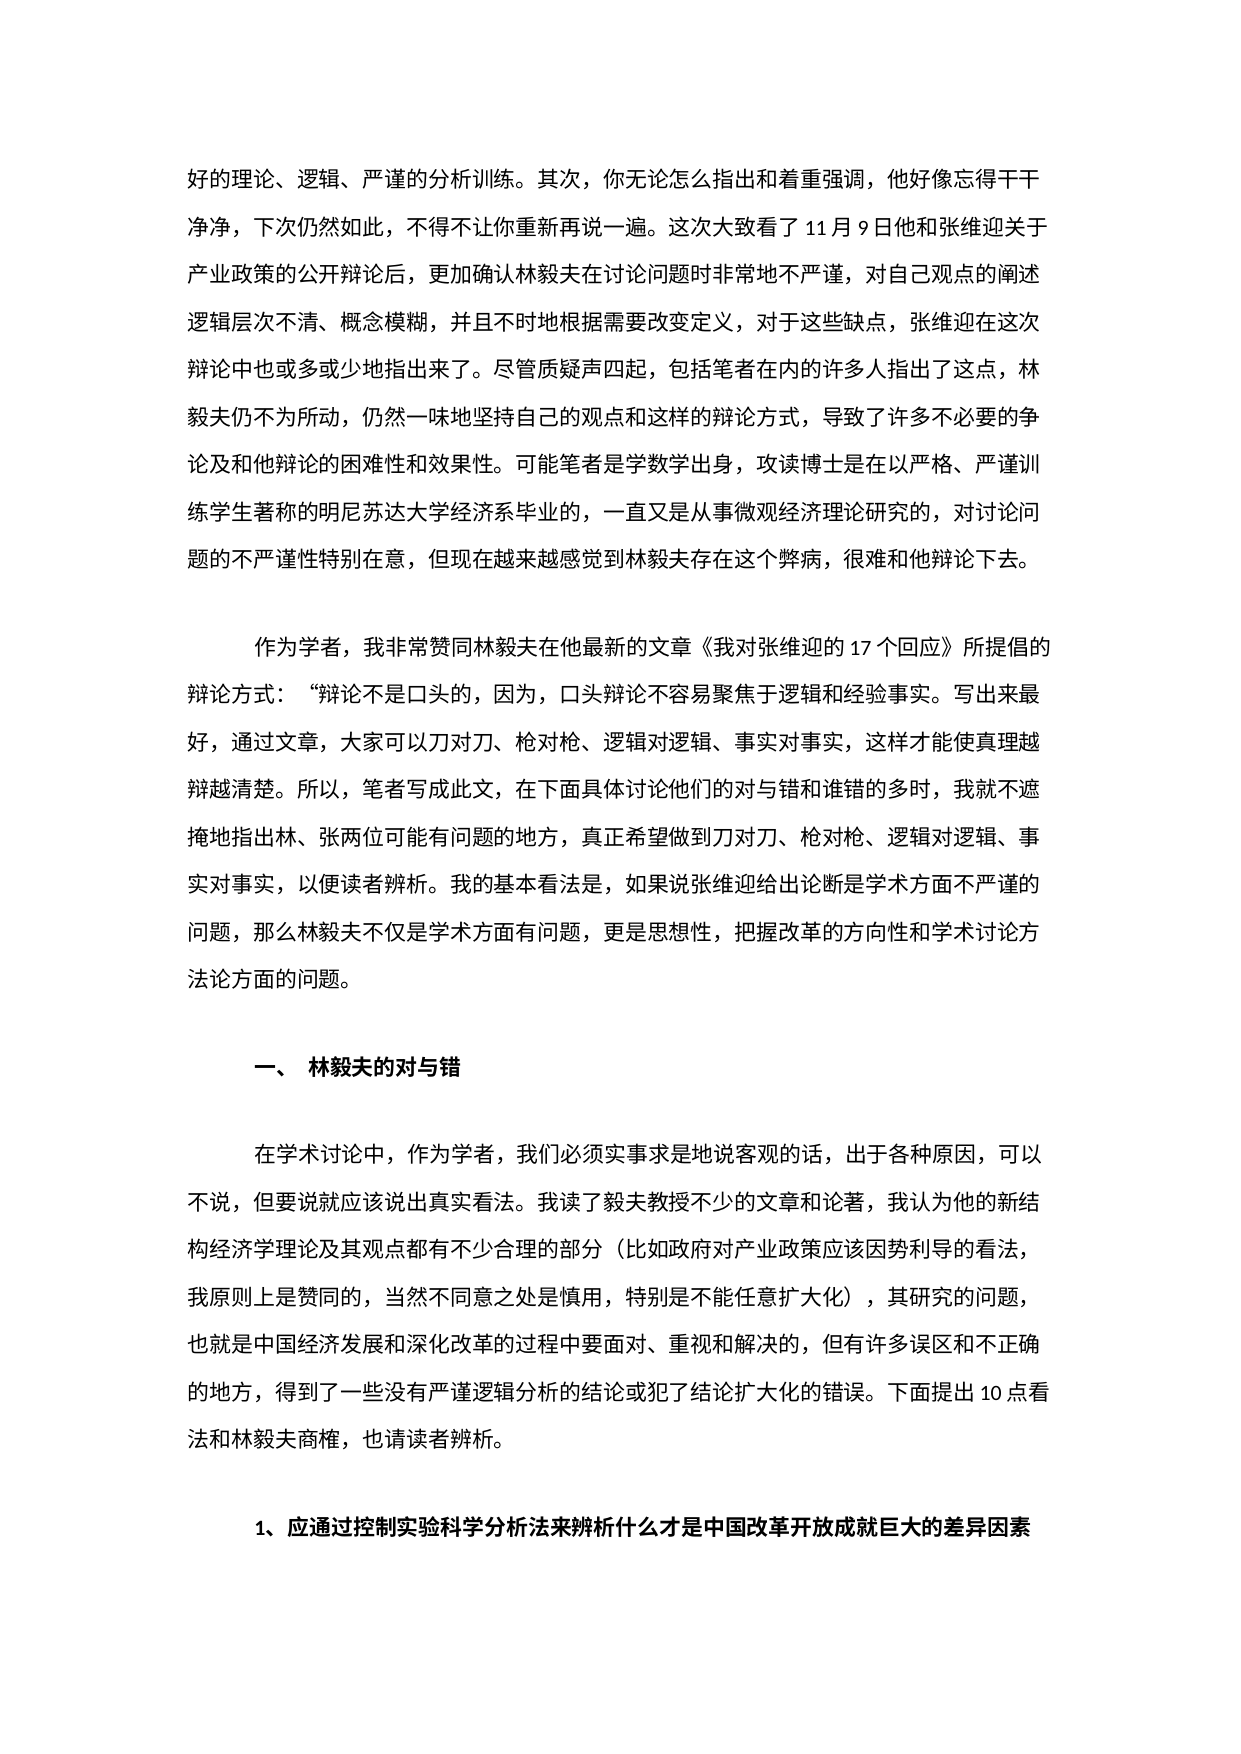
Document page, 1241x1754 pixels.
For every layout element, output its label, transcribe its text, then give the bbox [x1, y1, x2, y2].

text 1、应通过控制实验科学分析法来辨析什么才是中国改革开放成就巨大的差异因素 [187, 1509, 1053, 1541]
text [187, 162, 1053, 574]
text 在学术讨论中，作为学者，我们必须实事求是地说客观的话，出于各种原因，可以不说，但要说就应该说出真实看法。我读了毅夫教授不少的文章和论著，我认为他的新结构经济学理论及其观点都有不少合理的部分（比如政府对产业政策应该因势利导的看法，我原则上是赞同的，当然不同意之处是慎用，特别是不能任意扩大化），其研究的问题，也就是中国经济发展和深化改革的过程中要面对、重视和解决的，但有许多误区和不正确的地方，得到了一些没有严谨逻辑分析的结论或犯了结论扩大化的错误。下面提出10点看法和林毅夫商榷，也请读者辨析。 [187, 1137, 1053, 1454]
text 一、 林毅夫的对与错 [187, 1049, 1053, 1081]
text 作为学者，我非常赞同林毅夫在他最新的文章《我对张维迎的17个回应》所提倡的辩论方式：“辩论不是口头的，因为，口头辩论不容易聚焦于逻辑和经验事实。写出来最好，通过文章，大家可以刀对刀、枪对枪、逻辑对逻辑、事实对事实，这样才能使真理越辩越清楚。所以，笔者写成此文，在下面具体讨论他们的对与错和谁错的多时，我就不遮掩地指出林、张两位可能有问题的地方，真正希望做到刀对刀、枪对枪、逻辑对逻辑、事实对事实，以便读者辨析。我的基本看法是，如果说张维迎给出论断是学术方面不严谨的问题，那么林毅夫不仅是学术方面有问题，更是思想性，把握改革的方向性和学术讨论方法论方面的问题。 [187, 629, 1053, 994]
